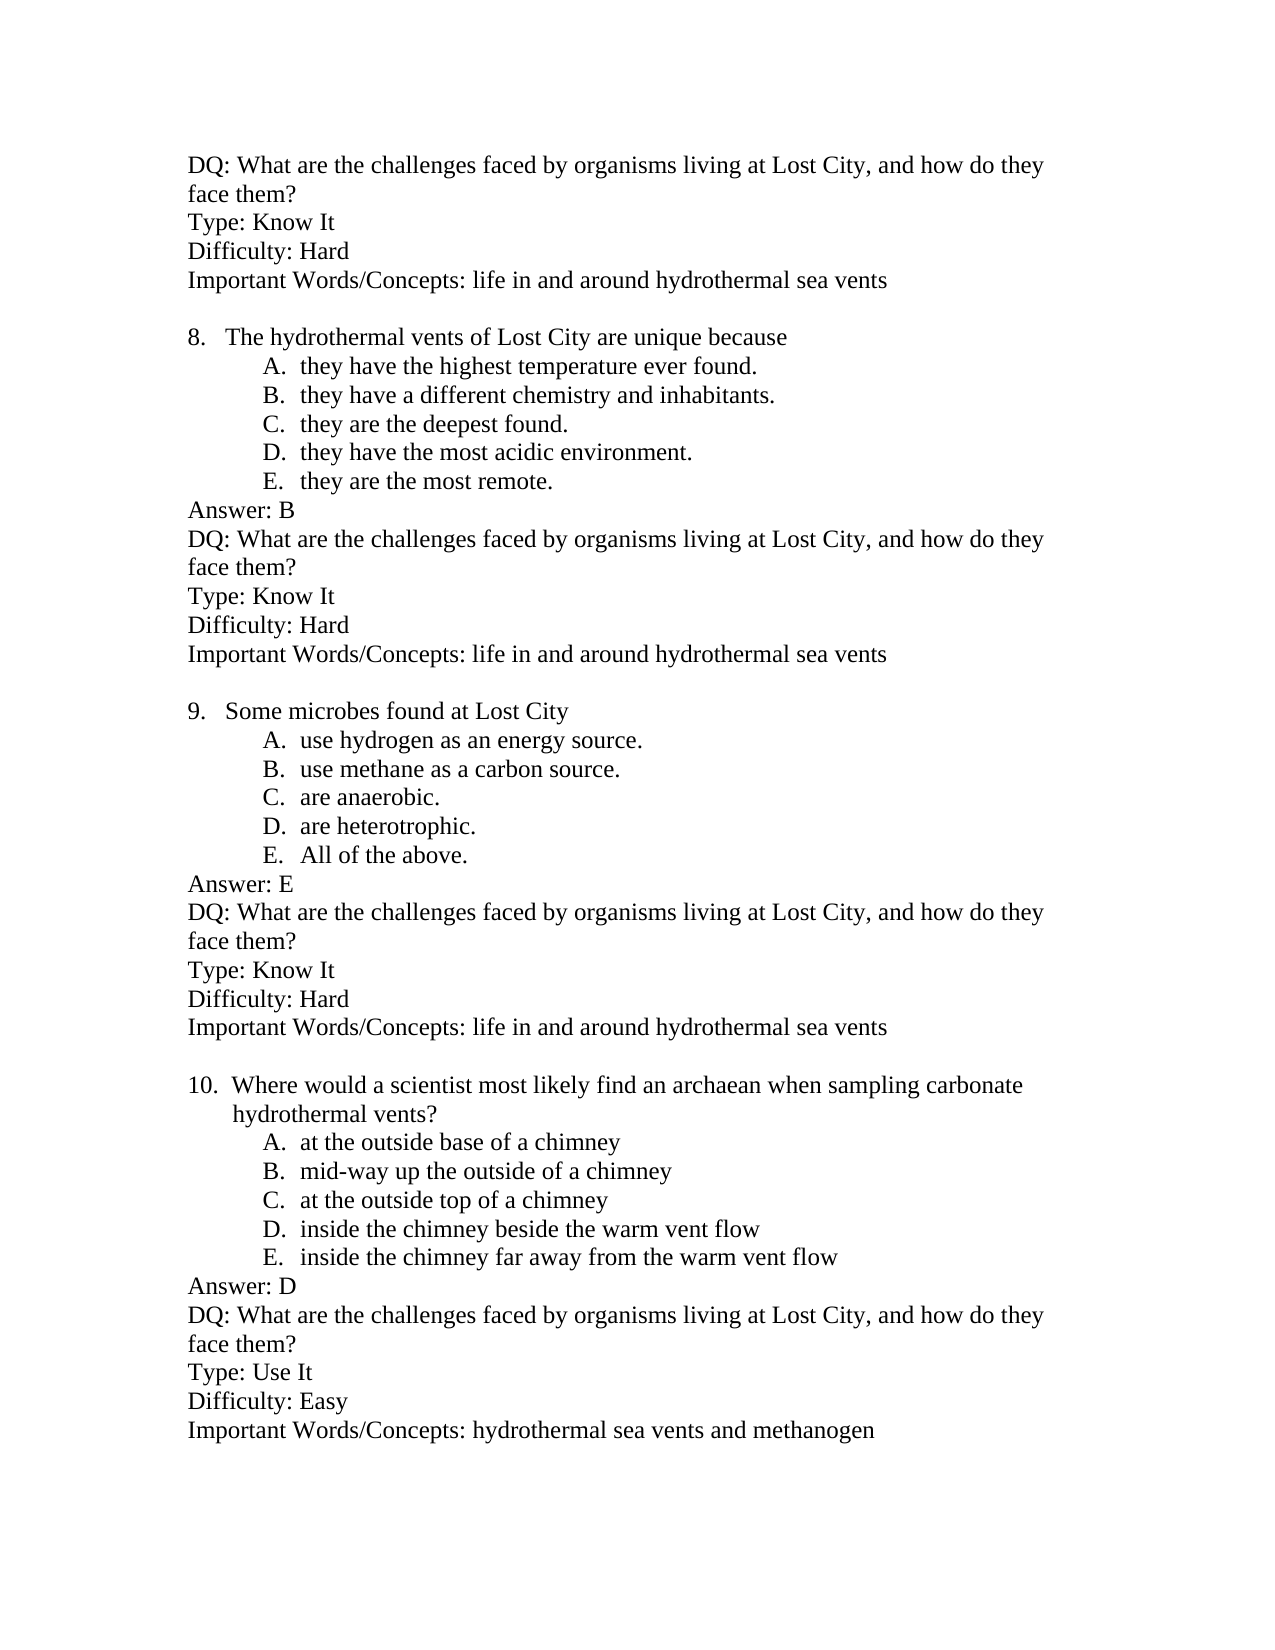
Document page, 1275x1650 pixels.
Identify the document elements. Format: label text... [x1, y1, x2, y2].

text DQ: What are the challenges faced by organisms living at Lost City, and how do they face them? [187, 150, 1087, 207]
text Difficulty: Hard [187, 236, 1087, 265]
text DQ: What are the challenges faced by organisms living at Lost City, and how do they face them? [187, 1300, 1087, 1357]
text Difficulty: Hard [187, 610, 1087, 639]
text 9. Some microbes found at Lost City [187, 696, 1087, 725]
list they are the deepest found. [262, 409, 1087, 437]
text DQ: What are the challenges faced by organisms living at Lost City, and how do they face them? [187, 524, 1087, 581]
text Answer: D [187, 1271, 1087, 1300]
list mid-way up the outside of a chimney [262, 1156, 1087, 1185]
list they have a different chemistry and inhabitants. [262, 380, 1087, 409]
list use methane as a carbon source. [262, 754, 1087, 782]
text Difficulty: Hard [187, 984, 1087, 1012]
list All of the above. [262, 840, 1087, 869]
list at the outside base of a chimney [262, 1127, 1087, 1156]
list they have the highest temperature ever found. [262, 351, 1087, 380]
text Type: Know It [187, 581, 1087, 610]
text Important Words/Concepts: life in and around hydrothermal sea vents [187, 1012, 1087, 1041]
text Type: Know It [187, 207, 1087, 236]
text Important Words/Concepts: life in and around hydrothermal sea vents [187, 639, 1087, 667]
text Type: Know It [187, 955, 1087, 984]
list at the outside top of a chimney [262, 1185, 1087, 1214]
text Type: Use It [187, 1357, 1087, 1386]
text Important Words/Concepts: life in and around hydrothermal sea vents [187, 265, 1087, 294]
list are anaerobic. [262, 782, 1087, 811]
list they are the most remote. [262, 466, 1087, 495]
text DQ: What are the challenges faced by organisms living at Lost City, and how do they face them? [187, 897, 1087, 955]
list they have the most acidic environment. [262, 437, 1087, 466]
list inside the chimney far away from the warm vent flow [262, 1242, 1087, 1271]
list inside the chimney beside the warm vent flow [262, 1214, 1087, 1242]
text Important Words/Concepts: hydrothermal sea vents and methanogen [187, 1415, 1087, 1444]
text Answer: E [187, 869, 1087, 897]
text 8. The hydrothermal vents of Lost City are unique because [187, 322, 1087, 351]
list use hydrogen as an energy source. [262, 725, 1087, 754]
list are heterotrophic. [262, 811, 1087, 840]
text Difficulty: Easy [187, 1386, 1087, 1415]
text 10. Where would a scientist most likely find an archaean when sampling carbonate hydrothermal vents? [187, 1070, 1087, 1127]
text Answer: B [187, 495, 1087, 524]
